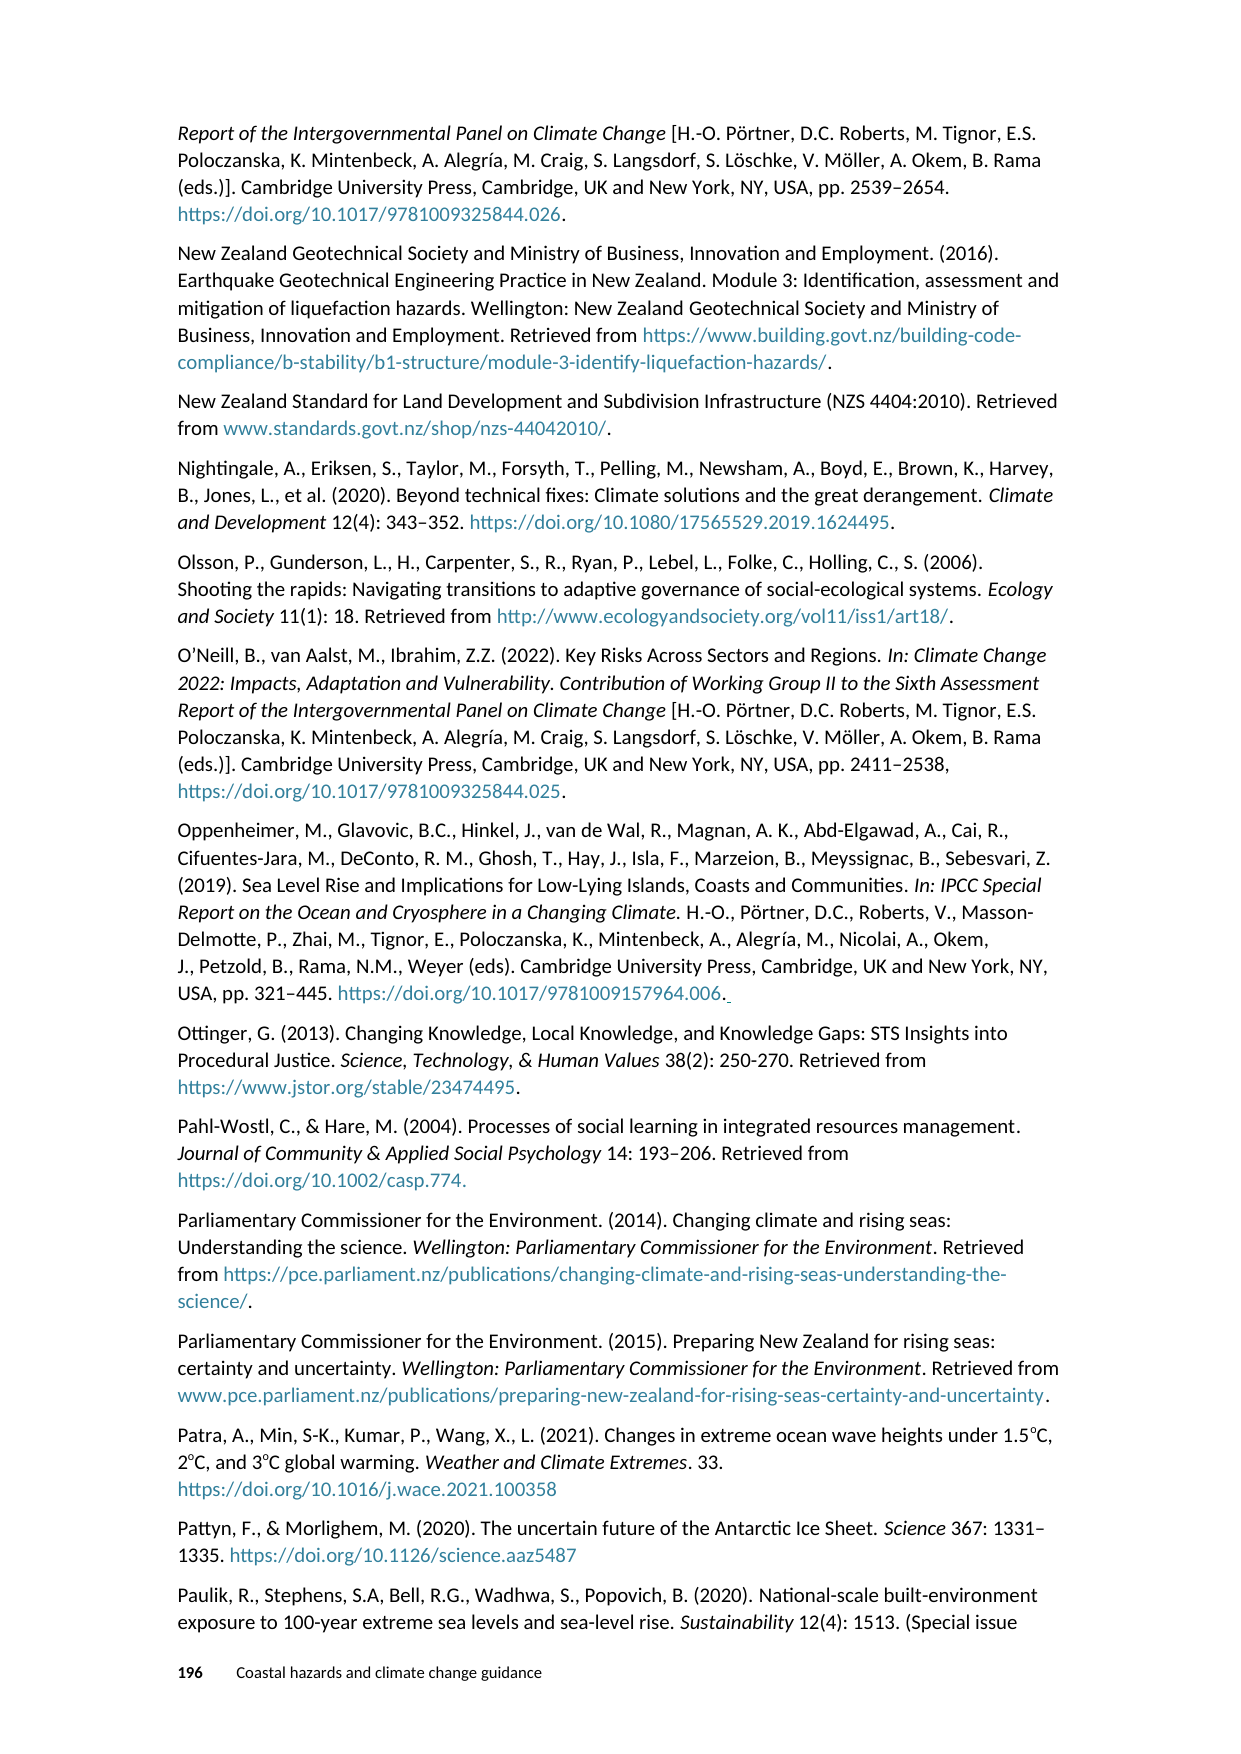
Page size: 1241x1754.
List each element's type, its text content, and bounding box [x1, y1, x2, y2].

text O’Neill, B., van Aalst, M., Ibrahim, Z.Z. (2022). Key Risks Across Sectors and Regions. In: Climate Change 2022: Impacts, Adaptation and Vulnerability. Contribution of Working Group II to the Sixth Assessment Report of the Intergovernmental Panel on Climate Change [H.-O. Pörtner, D.C. Roberts, M. Tignor, E.S. Poloczanska, K. Mintenbeck, A. Alegría, M. Craig, S. Langsdorf, S. Löschke, V. Möller, A. Okem, B. Rama (eds.)]. Cambridge University Press, Cambridge, UK and New York, NY, USA, pp. 2411–2538, https://doi.org/10.1017/9781009325844.025. [177, 641, 1063, 803]
text Patra, A., Min, S-K., Kumar, P., Wang, X., L. (2021). Changes in extreme ocean wave heights under 1.5oC, 2oC, and 3oC global warming. Weather and Climate Extremes. 33. https://doi.org/10.1016/j.wace.2021.100358 [177, 1420, 1063, 1501]
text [177, 118, 1063, 226]
text New Zealand Geotechnical Society and Ministry of Business, Innovation and Employment. (2016). Earthquake Geotechnical Engineering Practice in New Zealand. Module 3: Identification, assessment and mitigation of liquefaction hazards. Wellington: New Zealand Geotechnical Society and Ministry of Business, Innovation and Employment. Retrieved from https://www.building.govt.nz/building-code-compliance/b-stability/b1-structure/module-3-identify-liquefaction-hazards/. [177, 239, 1063, 374]
text Nightingale, A., Eriksen, S., Taylor, M., Forsyth, T., Pelling, M., Newsham, A., Boyd, E., Brown, K., Harvey, B., Jones, L., et al. (2020). Beyond technical fixes: Climate solutions and the great derangement. Climate and Development 12(4): 343–352. https://doi.org/10.1080/17565529.2019.1624495. [177, 453, 1063, 535]
text Olsson, P., Gunderson, L., H., Carpenter, S., R., Ryan, P., Lebel, L., Folke, C., Holling, C., S. (2006). Shooting the rapids: Navigating transitions to adaptive governance of social-ecological systems. Ecology and Society 11(1): 18. Retrieved from http://www.ecologyandsociety.org/vol11/iss1/art18/. [177, 547, 1063, 628]
text Parliamentary Commissioner for the Environment. (2015). Preparing New Zealand for rising seas: certainty and uncertainty. Wellington: Parliamentary Commissioner for the Environment. Retrieved from www.pce.parliament.nz/publications/preparing-new-zealand-for-rising-seas-certainty-and-uncertainty. [177, 1326, 1063, 1408]
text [177, 1581, 1063, 1635]
text Pattyn, F., & Morlighem, M. (2020). The uncertain future of the Antarctic Ice Sheet. Science 367: 1331–1335. https://doi.org/10.1126/science.aaz5487 [177, 1514, 1063, 1568]
text Parliamentary Commissioner for the Environment. (2014). Changing climate and rising seas: Understanding the science. Wellington: Parliamentary Commissioner for the Environment. Retrieved from https://pce.parliament.nz/publications/changing-climate-and-rising-seas-understanding-the-science/. [177, 1206, 1063, 1314]
text Ottinger, G. (2013). Changing Knowledge, Local Knowledge, and Knowledge Gaps: STS Insights into Procedural Justice. Science, Technology, & Human Values 38(2): 250-270. Retrieved from https://www.jstor.org/stable/23474495. [177, 1018, 1063, 1099]
text Oppenheimer, M., Glavovic, B.C., Hinkel, J., van de Wal, R., Magnan, A. K., Abd-Elgawad, A., Cai, R., Cifuentes-Jara, M., DeConto, R. M., Ghosh, T., Hay, J., Isla, F., Marzeion, B., Meyssignac, B., Sebesvari, Z. (2019). Sea Level Rise and Implications for Low-Lying Islands, Coasts and Communities. In: IPCC Special Report on the Ocean and Cryosphere in a Changing Climate. H.-O., Pörtner, D.C., Roberts, V., Masson-Delmotte, P., Zhai, M., Tignor, E., Poloczanska, K., Mintenbeck, A., Alegría, M., Nicolai, A., Okem, J., Petzold, B., Rama, N.M., Weyer (eds). Cambridge University Press, Cambridge, UK and New York, NY, USA, pp. 321–445. https://doi.org/10.1017/9781009157964.006. [177, 816, 1063, 1006]
text Pahl-Wostl, C., & Hare, M. (2004). Processes of social learning in integrated resources management. Journal of Community & Applied Social Psychology 14: 193–206. Retrieved from https://doi.org/10.1002/casp.774. [177, 1112, 1063, 1193]
text New Zealand Standard for Land Development and Subdivision Infrastructure (NZS 4404:2010). Retrieved from www.standards.govt.nz/shop/nzs-44042010/. [177, 387, 1063, 441]
